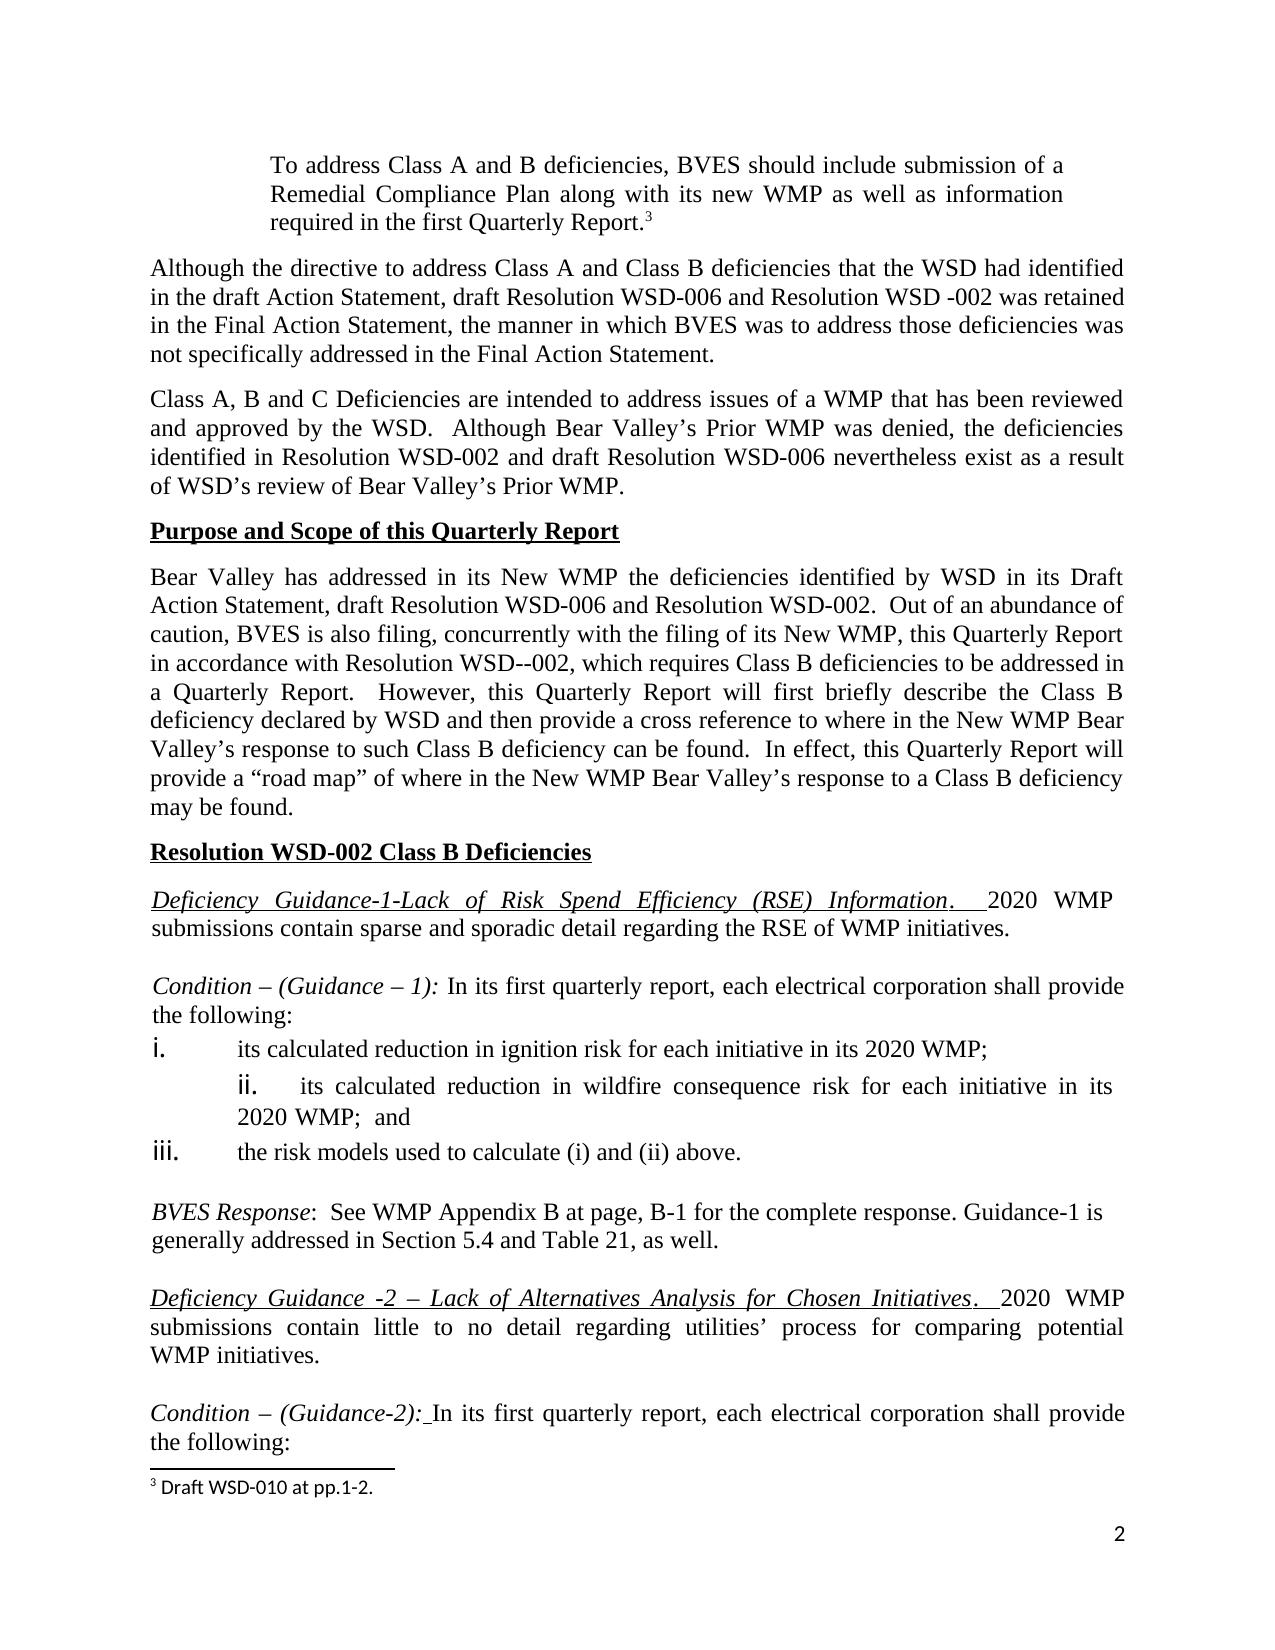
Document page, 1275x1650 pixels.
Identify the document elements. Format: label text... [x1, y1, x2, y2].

text To address Class A and B deficiencies, BVES should include submission of a Remedial Compliance Plan along with its new WMP as well as information required in the first Quarterly Report. [270, 150, 1065, 236]
text Deficiency Guidance -2 – Lack of Alternatives Analysis for Chosen Initiatives. 2020 WMP submissions contain little to no detail regarding utilities’ process for comparing potential WMP initiatives. [150, 1283, 1125, 1369]
text Although the directive to address Class A and Class B deficiencies that the WSD had identified in the draft Action Statement, draft Resolution WSD-006 and Resolution WSD -002 was retained in the Final Action Statement, the manner in which BVES was to address those deficiencies was not specifically addressed in the Final Action Statement. [150, 253, 1125, 368]
text BVES Response: See WMP Appendix B at page, B-1 for the complete response. Guidance-1 is generally addressed in Section 5.4 and Table 21, as well. [151, 1197, 1123, 1254]
text Class A, B and C Deficiencies are intended to address issues of a WMP that has been reviewed and approved by the WSD. Although Bear Valley’s Prior WMP was denied, the deficiencies identified in Resolution WSD-002 and draft Resolution WSD-006 nevertheless exist as a result of WSD’s review of Bear Valley’s Prior WMP. [150, 384, 1125, 499]
text Deficiency Guidance-1-Lack of Risk Spend Efficiency (RSE) Information. 2020 WMP submissions contain sparse and sporadic detail regarding the RSE of WMP initiatives. [151, 885, 1113, 942]
list its calculated reduction in wildfire consequence risk for each initiative in its 2020 WMP; and [237, 1066, 1113, 1131]
text Condition – (Guidance – 1): In its first quarterly report, each electrical corporation shall provide the following: [152, 971, 1125, 1028]
text Purpose and Scope of this Quarterly Report [150, 516, 1125, 545]
list the risk models used to calculate (i) and (ii) above. [152, 1131, 1125, 1168]
text Bear Valley has addressed in its New WMP the deficiencies identified by WSD in its Draft Action Statement, draft Resolution WSD-006 and Resolution WSD-002. Out of an abundance of caution, BVES is also filing, concurrently with the filing of its New WMP, this Quarterly Report in accordance with Resolution WSD--002, which requires Class B deficiencies to be addressed in a Quarterly Report. However, this Quarterly Report will first briefly describe the Class B deficiency declared by WSD and then provide a cross reference to where in the New WMP Bear Valley’s response to such Class B deficiency can be found. In effect, this Quarterly Report will provide a “road map” of where in the New WMP Bear Valley’s response to a Class B deficiency may be found. [150, 562, 1125, 820]
text Resolution WSD-002 Class B Deficiencies [150, 837, 1125, 866]
text Condition – (Guidance-2): In its first quarterly report, each electrical corporation shall provide the following: [150, 1398, 1125, 1456]
list its calculated reduction in ignition risk for each initiative in its 2020 WMP; [152, 1029, 1125, 1066]
